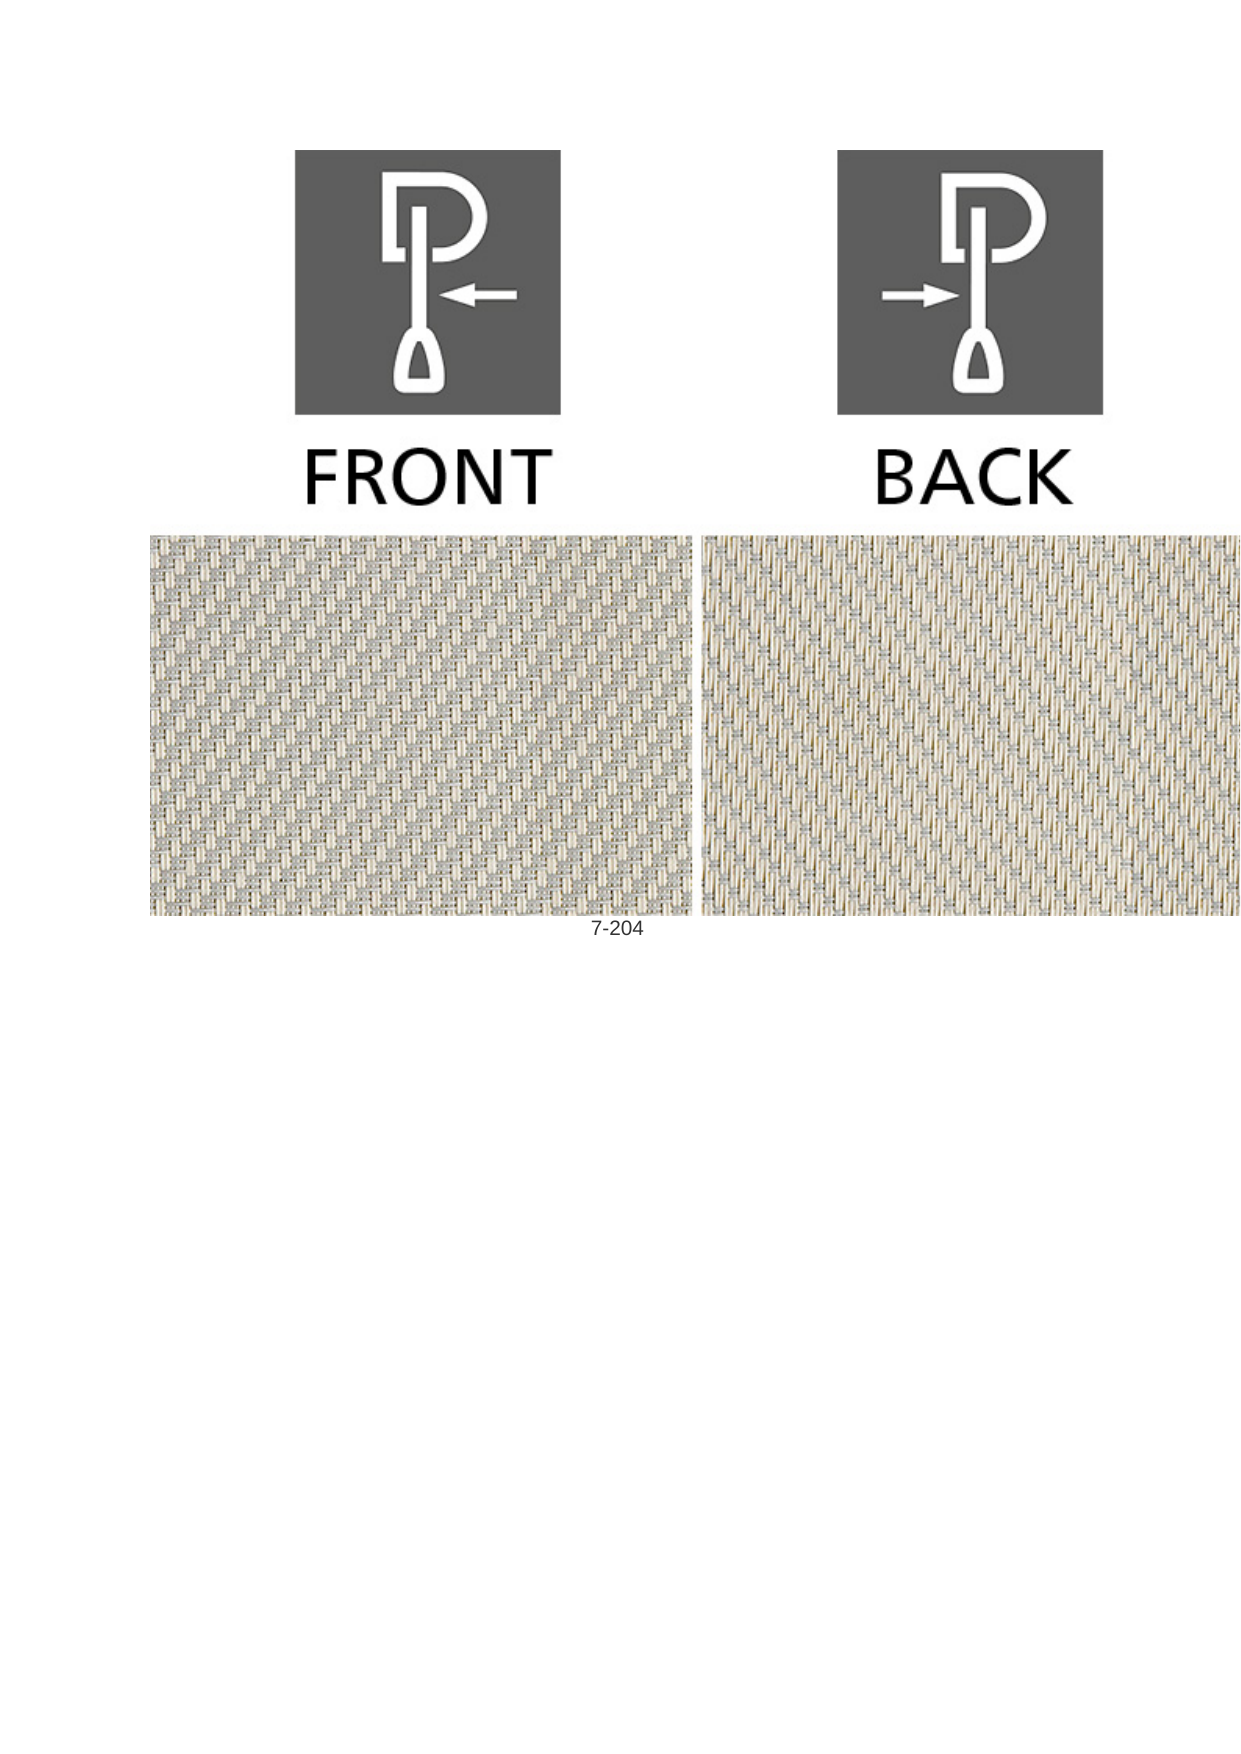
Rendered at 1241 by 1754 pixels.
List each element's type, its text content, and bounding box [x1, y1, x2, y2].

picture [150, 150, 1241, 916]
text 7-204 [150, 916, 1090, 939]
